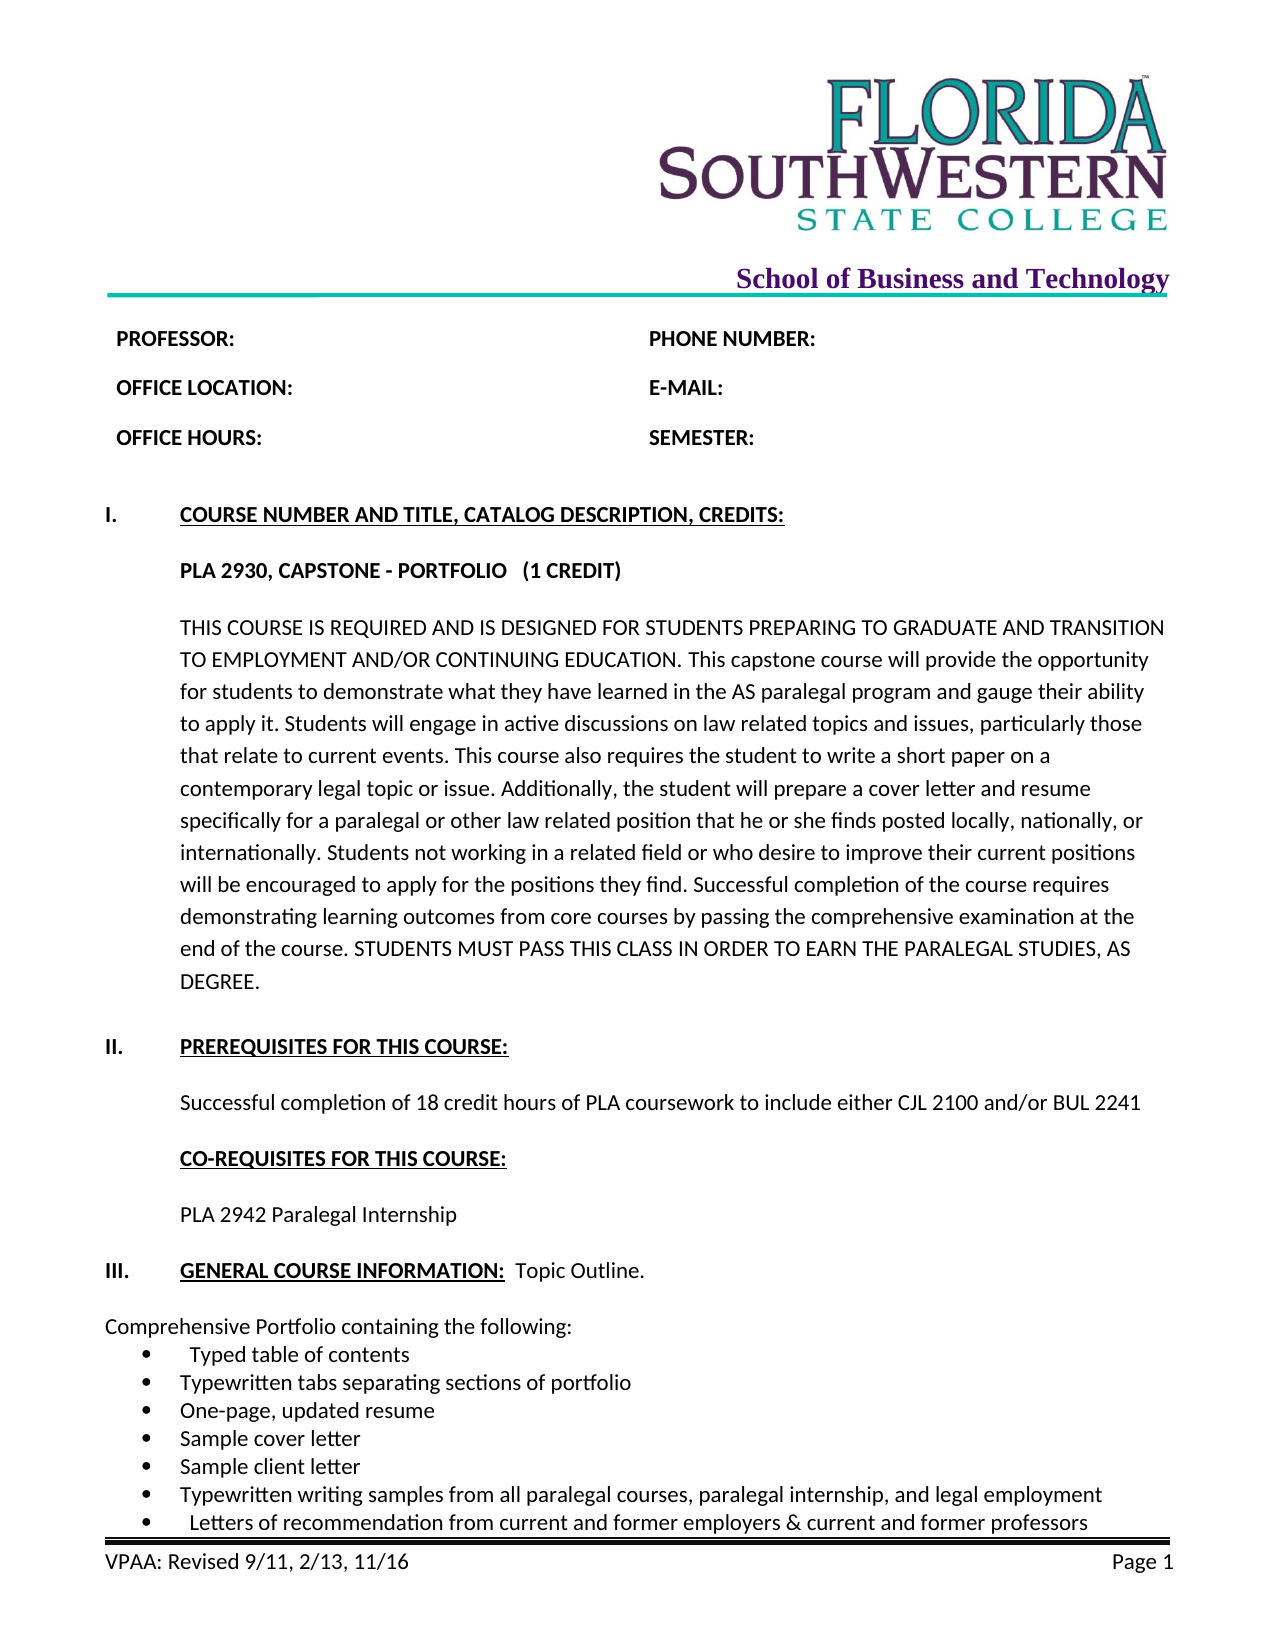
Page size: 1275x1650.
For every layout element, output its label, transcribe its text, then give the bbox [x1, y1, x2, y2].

table_cell OFFICE HOURS: [105, 423, 638, 473]
text PLA 2930, CAPSTONE - PORTFOLIO (1 CREDIT) [180, 557, 1170, 585]
text PLA 2942 Paralegal Internship [180, 1200, 1170, 1228]
list Letters of recommendation from current and former employers & current and former professors [142, 1508, 1170, 1536]
list Typewritten tabs separating sections of portfolio [142, 1368, 1170, 1396]
list Sample client letter [142, 1452, 1170, 1480]
list COURSE NUMBER AND TITLE, CATALOG DESCRIPTION, CREDITS: [105, 501, 1170, 529]
table_header PHONE NUMBER: [638, 324, 1170, 373]
list Typewritten writing samples from all paralegal courses, paralegal internship, and legal employment [142, 1480, 1170, 1508]
list One-page, updated resume [142, 1396, 1170, 1424]
picture [657, 75, 1170, 233]
list GENERAL COURSE INFORMATION: Topic Outline. [105, 1256, 1170, 1284]
table_cell OFFICE LOCATION: [105, 374, 638, 423]
table_cell SEMESTER: [638, 423, 1170, 473]
list PREREQUISITES FOR THIS COURSE: [105, 1032, 1170, 1060]
text Successful completion of 18 credit hours of PLA coursework to include either CJL 2100 and/or BUL 2241 [180, 1088, 1170, 1116]
table_header PROFESSOR: [105, 324, 638, 373]
list Sample cover letter [142, 1424, 1170, 1452]
text CO-REQUISITES FOR THIS COURSE: [105, 1144, 1170, 1172]
list Typed table of contents [142, 1340, 1170, 1368]
text THIS COURSE IS REQUIRED AND IS DESIGNED FOR STUDENTS PREPARING TO GRADUATE AND TRANSITION TO EMPLOYMENT AND/OR CONTINUING EDUCATION. This capstone course will provide the opportunity for students to demonstrate what they have learned in the AS paralegal program and gauge their ability to apply it. Students will engage in active discussions on law related topics and issues, particularly those that relate to current events. This course also requires the student to write a short paper on a contemporary legal topic or issue. Additionally, the student will prepare a cover letter and resume specifically for a paralegal or other law related position that he or she finds posted locally, nationally, or internationally. Students not working in a related field or who desire to improve their current positions will be encouraged to apply for the positions they find. Successful completion of the course requires demonstrating learning outcomes from core courses by passing the comprehensive examination at the end of the course. STUDENTS MUST PASS THIS CLASS IN ORDER TO EARN THE PARALEGAL STUDIES, AS DEGREE. [180, 613, 1170, 995]
table_cell E-MAIL: [638, 374, 1170, 423]
text Comprehensive Portfolio containing the following: [105, 1312, 1170, 1340]
